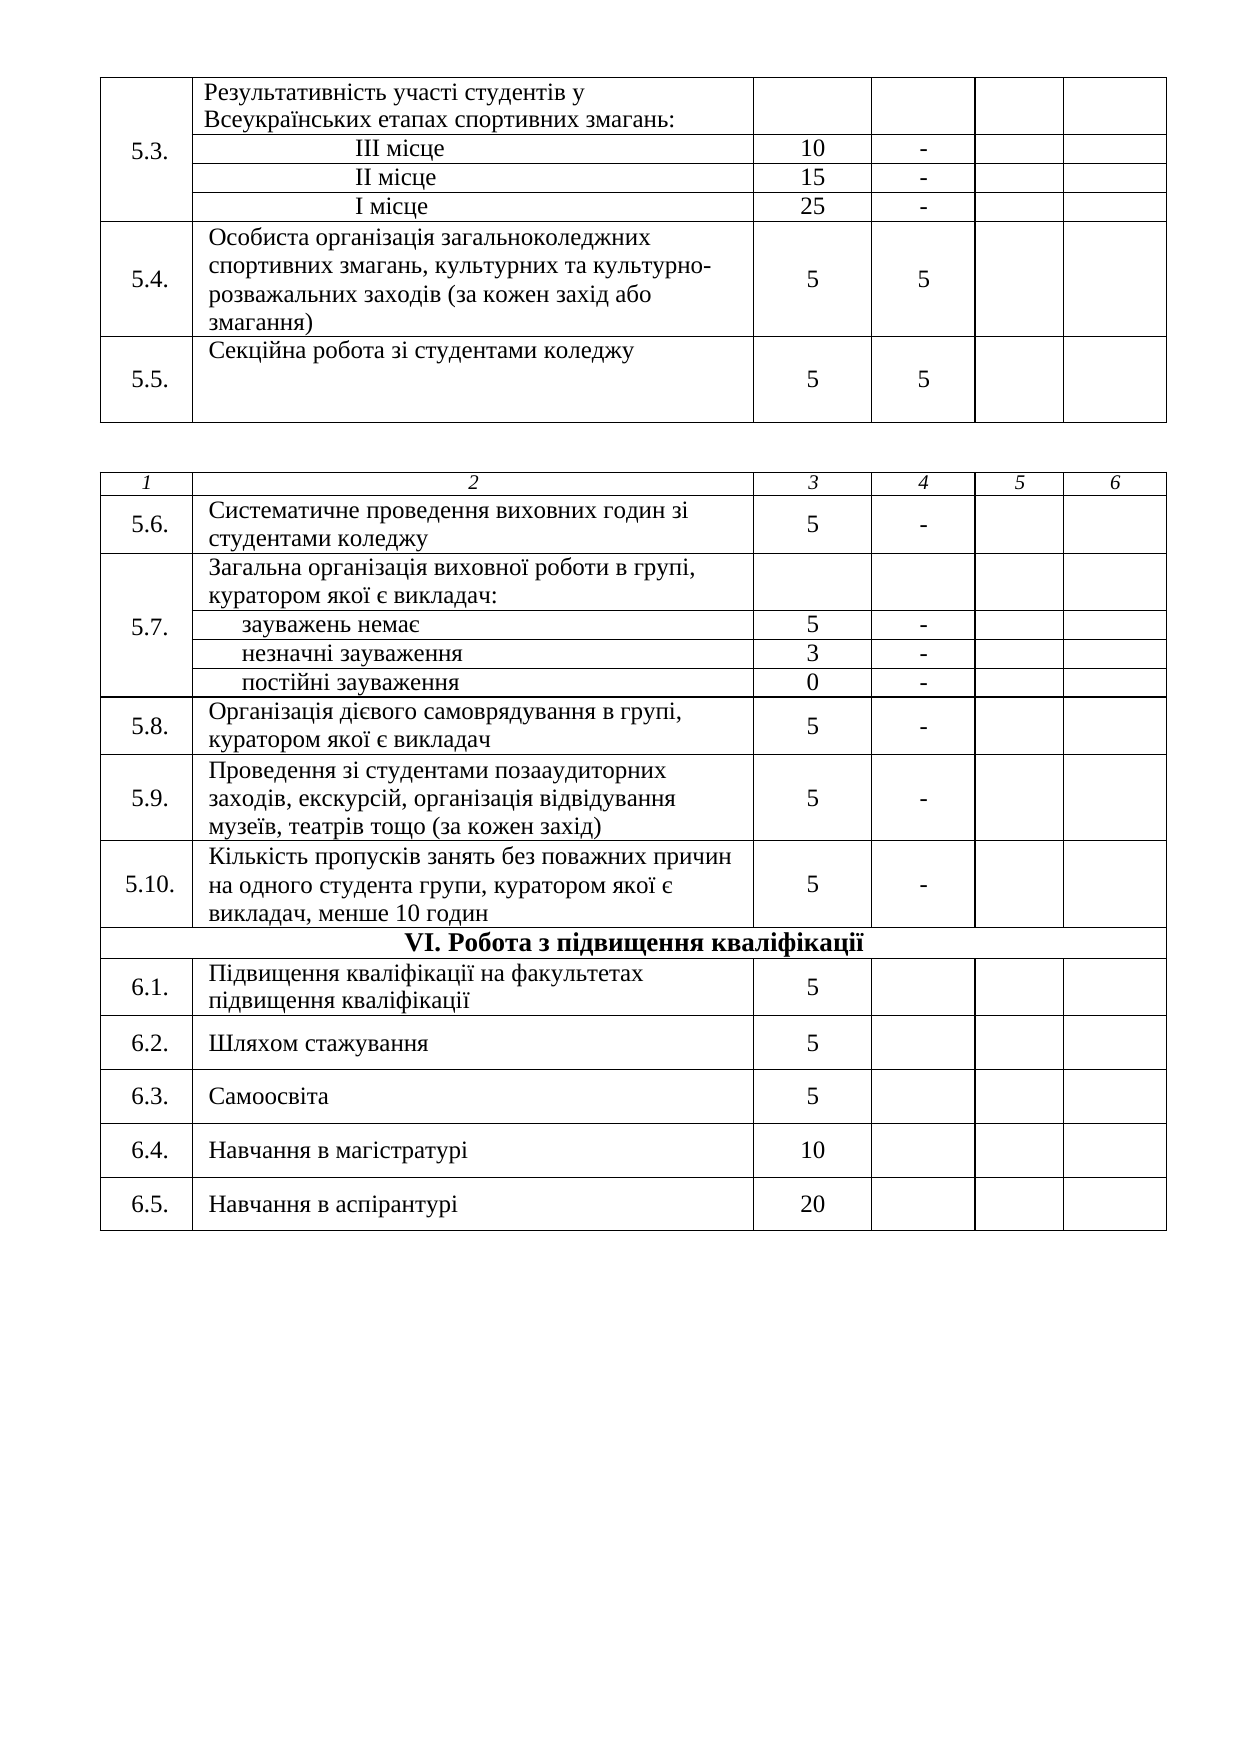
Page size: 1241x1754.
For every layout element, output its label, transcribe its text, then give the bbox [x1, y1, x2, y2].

table_cell [872, 78, 974, 134]
table_cell 10 [754, 1124, 871, 1177]
table_header 4 [872, 473, 974, 495]
table_cell зауважень немає [193, 611, 753, 639]
table_cell 5 [754, 755, 871, 840]
table_cell [1064, 222, 1166, 336]
table_cell [1064, 1070, 1166, 1123]
table_cell Навчання в магістратурі [193, 1124, 753, 1177]
table_cell 5.3. [101, 78, 192, 221]
table_cell [1064, 193, 1166, 221]
table_cell - [872, 496, 974, 553]
table_cell Результативність участі студентів у Всеукраїнських етапах спортивних змагань: [193, 78, 753, 134]
table_cell Загальна організація виховної роботи в групі, куратором якої є викладач: [193, 554, 753, 610]
table_cell 3 [754, 640, 871, 668]
table_cell 6.3. [101, 1070, 192, 1123]
table_cell постійні зауваження [193, 669, 753, 696]
table_cell [976, 698, 1063, 754]
table_cell 5 [872, 222, 974, 336]
table_cell [976, 611, 1063, 639]
table_cell [872, 1070, 974, 1123]
table_cell 5 [754, 841, 871, 927]
table_cell - [872, 193, 974, 221]
table_cell 5 [754, 222, 871, 336]
table_cell [976, 337, 1063, 422]
table_cell [1064, 78, 1166, 134]
table_cell [1064, 611, 1166, 639]
table_cell - [872, 640, 974, 668]
table_cell Шляхом стажування [193, 1016, 753, 1069]
table_cell Особиста організація загальноколеджних спортивних змагань, культурних та культурно- розважальних заходів (за кожен захід або змагання) [193, 222, 753, 336]
table_cell [976, 841, 1063, 927]
table_cell 6.5. [101, 1178, 192, 1230]
table_cell 5.5. [101, 337, 192, 422]
table_header 1 [101, 473, 192, 495]
table_cell [976, 496, 1063, 553]
table_cell - [872, 841, 974, 927]
table_cell 6.4. [101, 1124, 192, 1177]
table_cell ІІІ місце [193, 135, 753, 163]
table_cell Кількість пропусків занять без поважних причин на одного студента групи, куратором якої є викладач, менше 10 годин [193, 841, 753, 927]
table_cell [1064, 959, 1166, 1015]
table_cell Організація дієвого самоврядування в групі, куратором якої є викладач [193, 698, 753, 754]
table_cell - [872, 698, 974, 754]
table_cell [872, 1178, 974, 1230]
table_cell [872, 1124, 974, 1177]
table_cell 15 [754, 164, 871, 192]
table_cell Секційна робота зі студентами коледжу [193, 337, 753, 422]
table_cell Самоосвіта [193, 1070, 753, 1123]
table_cell 5 [754, 1070, 871, 1123]
table_cell [976, 135, 1063, 163]
table_cell 5 [754, 611, 871, 639]
table_cell 5.4. [101, 222, 192, 336]
table_cell - [872, 611, 974, 639]
table_cell - [872, 669, 974, 696]
table_cell - [872, 135, 974, 163]
table_cell 5.6. [101, 496, 192, 553]
table_cell [976, 164, 1063, 192]
table_cell [754, 78, 871, 134]
table_cell [976, 222, 1063, 336]
table_cell 5.8. [101, 698, 192, 754]
table_cell [1064, 1178, 1166, 1230]
table_cell [976, 959, 1063, 1015]
table_cell - [872, 755, 974, 840]
table_cell Проведення зі студентами позааудиторних заходів, екскурсій, організація відвідування музеїв, театрів тощо (за кожен захід) [193, 755, 753, 840]
table_cell 5 [754, 496, 871, 553]
table_cell [1064, 337, 1166, 422]
table_cell [1064, 135, 1166, 163]
table_cell [1064, 554, 1166, 610]
table_cell [1064, 755, 1166, 840]
table_cell Навчання в аспірантурі [193, 1178, 753, 1230]
table_cell [1064, 164, 1166, 192]
table_cell [976, 1124, 1063, 1177]
table_header 2 [193, 473, 753, 495]
table_cell [872, 1016, 974, 1069]
table_cell [976, 193, 1063, 221]
table_cell 5 [754, 959, 871, 1015]
table_cell 5.9. [101, 755, 192, 840]
table_cell [976, 1016, 1063, 1069]
table_cell 5 [754, 337, 871, 422]
table_cell [976, 669, 1063, 696]
table_header 6 [1064, 473, 1166, 495]
table_cell [872, 554, 974, 610]
table_cell 5.10. [101, 841, 192, 927]
table_cell 5 [872, 337, 974, 422]
table_cell [976, 755, 1063, 840]
table_cell 5.7. [101, 554, 192, 696]
table_cell - [872, 164, 974, 192]
table_cell [976, 554, 1063, 610]
table_cell 20 [754, 1178, 871, 1230]
table_cell [1064, 698, 1166, 754]
table_cell [872, 959, 974, 1015]
table_cell [976, 640, 1063, 668]
table_cell 5 [754, 1016, 871, 1069]
table_cell [1064, 1124, 1166, 1177]
table_cell 6.2. [101, 1016, 192, 1069]
table_cell [754, 554, 871, 610]
table_cell [976, 1070, 1063, 1123]
table_cell Систематичне проведення виховних годин зі студентами коледжу [193, 496, 753, 553]
table_header 5 [976, 473, 1063, 495]
table_cell [1064, 841, 1166, 927]
table_cell VІ. Робота з підвищення кваліфікації [101, 928, 1166, 958]
table_cell 25 [754, 193, 871, 221]
table_cell ІІ місце [193, 164, 753, 192]
table_cell [1064, 640, 1166, 668]
table_header 3 [754, 473, 871, 495]
table_cell [1064, 669, 1166, 696]
table_cell 6.1. [101, 959, 192, 1015]
table_cell [1064, 1016, 1166, 1069]
table_cell Підвищення кваліфікації на факультетах підвищення кваліфікації [193, 959, 753, 1015]
table_cell І місце [193, 193, 753, 221]
table_cell [1064, 496, 1166, 553]
table_cell незначні зауваження [193, 640, 753, 668]
table_cell [976, 78, 1063, 134]
table_cell 0 [754, 669, 871, 696]
table_cell [976, 1178, 1063, 1230]
table_cell 5 [754, 698, 871, 754]
table_cell 10 [754, 135, 871, 163]
